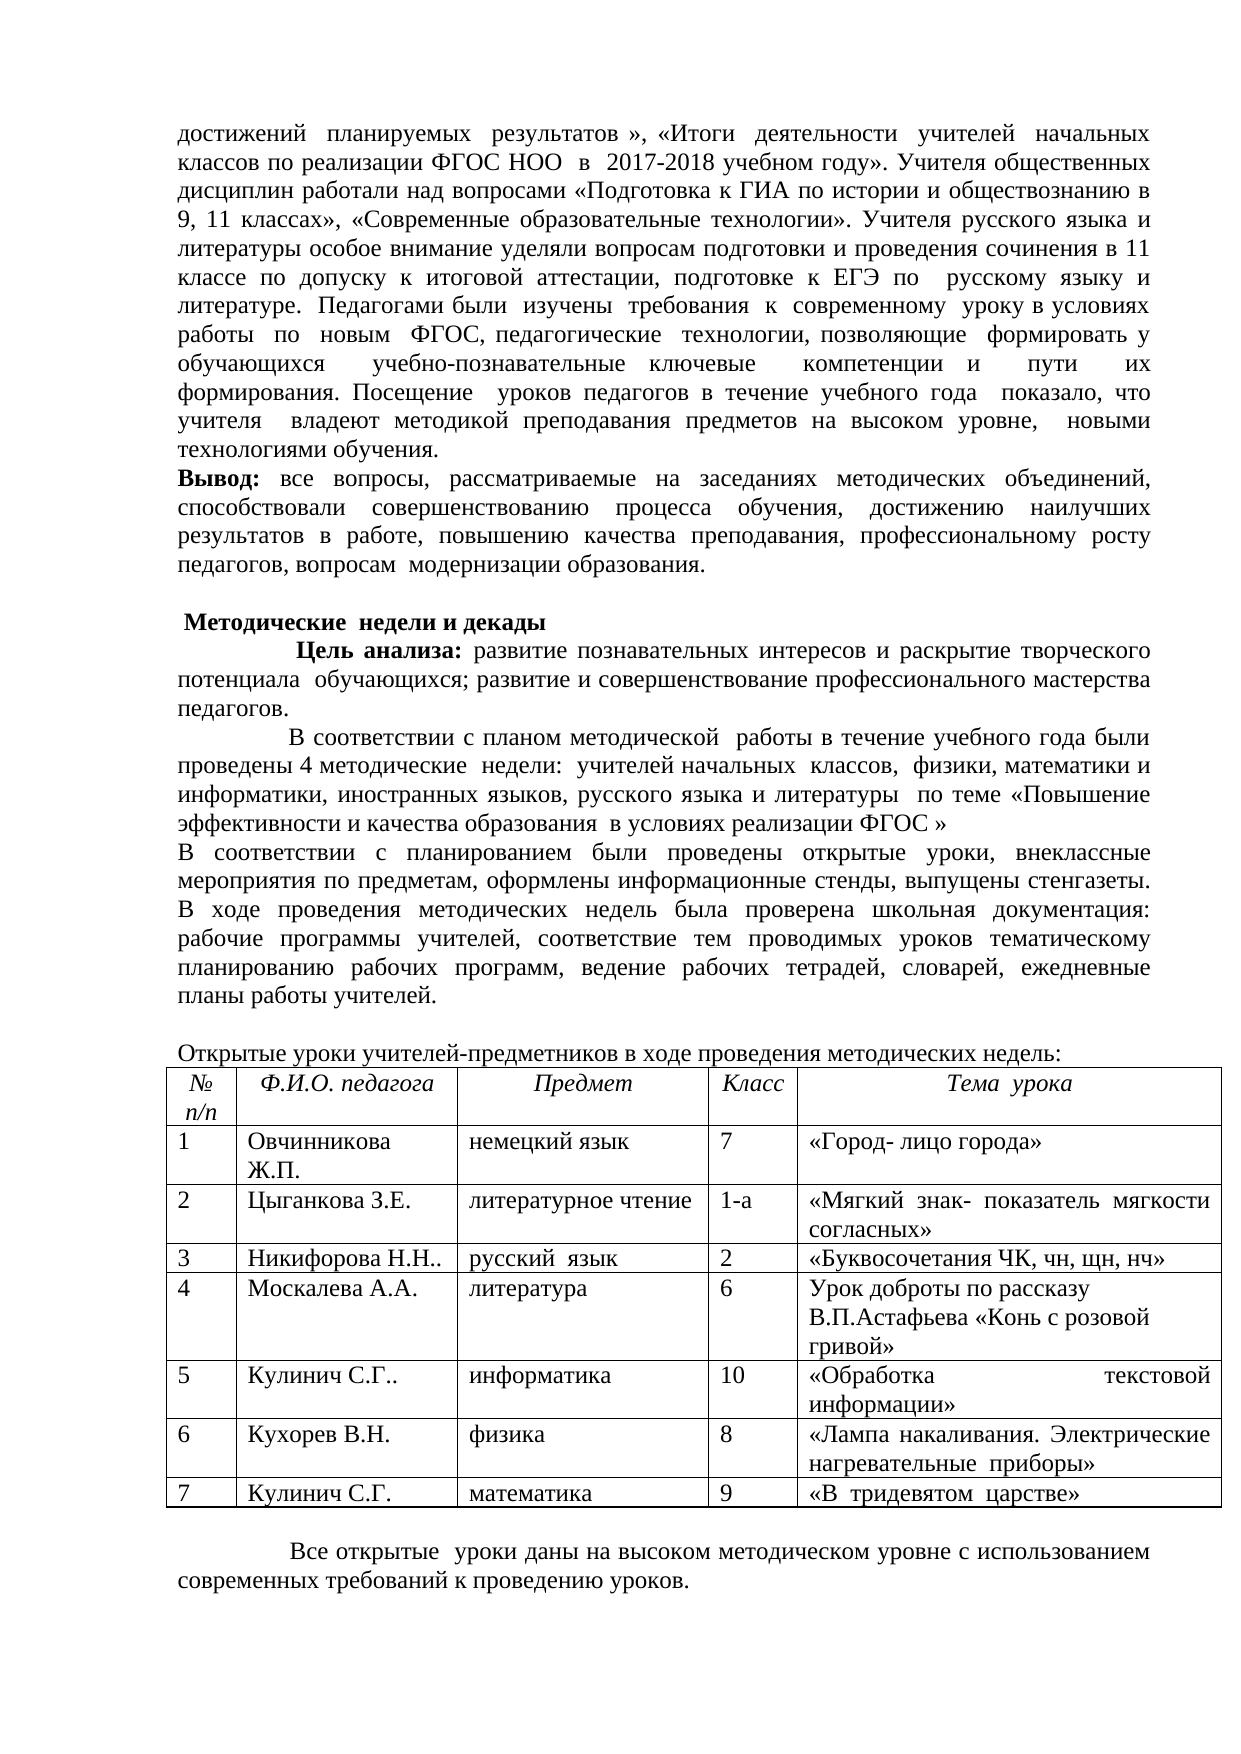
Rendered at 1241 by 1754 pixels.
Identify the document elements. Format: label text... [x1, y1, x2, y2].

table_cell Урок доброты по рассказу В.П.Астафьева «Конь с розовой гривой» [798, 1273, 1221, 1359]
table_cell физика [458, 1419, 708, 1477]
table_cell Цыганкова З.Е. [237, 1185, 457, 1242]
table_cell 10 [709, 1361, 797, 1418]
table_cell математика [458, 1478, 708, 1506]
table_cell «Лампа накаливания. Электрические нагревательные приборы» [798, 1419, 1221, 1477]
table_cell 2 [709, 1244, 797, 1272]
table_cell литература [458, 1273, 708, 1359]
table_cell 5 [167, 1361, 236, 1418]
table_cell 7 [709, 1126, 797, 1184]
table_cell 7 [167, 1478, 236, 1506]
table_cell Кухорев В.Н. [237, 1419, 457, 1477]
table_cell Овчинникова Ж.П. [237, 1126, 457, 1184]
table_cell «Город- лицо города» [798, 1126, 1221, 1184]
table_cell «Обработка текстовой информации» [798, 1361, 1221, 1418]
table_cell Никифорова Н.Н.. [237, 1244, 457, 1272]
table_cell 9 [709, 1478, 797, 1506]
table_cell 8 [709, 1419, 797, 1477]
table_cell Кулинич С.Г.. [237, 1361, 457, 1418]
table_cell Москалева А.А. [237, 1273, 457, 1359]
table_header Ф.И.О. педагога [237, 1068, 457, 1125]
table_cell немецкий язык [458, 1126, 708, 1184]
table_header Предмет [458, 1068, 708, 1125]
table_cell 1-а [709, 1185, 797, 1242]
table_cell «В тридевятом царстве» [798, 1478, 1221, 1506]
table_cell русский язык [458, 1244, 708, 1272]
text Все открытые уроки даны на высоком методическом уровне с использованием современных требований к проведению уроков. [177, 1536, 1152, 1594]
text Вывод: все вопросы, рассматриваемые на заседаниях методических объединений, способствовали совершенствованию процесса обучения, достижению наилучших результатов в работе, повышению качества преподавания, профессиональному росту педагогов, вопросам модернизации образования. [177, 463, 1152, 578]
text Открытые уроки учителей-предметников в ходе проведения методических недель: [177, 1038, 1152, 1067]
table_cell 4 [167, 1273, 236, 1359]
table_cell литературное чтение [458, 1185, 708, 1242]
text Цель анализа: развитие познавательных интересов и раскрытие творческого потенциала обучающихся; развитие и совершенствование профессионального мастерства педагогов. [177, 636, 1152, 722]
text Методические недели и декады [177, 607, 1152, 636]
table_header Тема урока [798, 1068, 1221, 1125]
text В соответствии с планом методической работы в течение учебного года были проведены 4 методические недели: учителей начальных классов, физики, математики и информатики, иностранных языков, русского языка и литературы по теме «Повышение эффективности и качества образования в условиях реализации ФГОС » [177, 722, 1152, 837]
table_cell информатика [458, 1361, 708, 1418]
table_cell «Мягкий знак- показатель мягкости согласных» [798, 1185, 1221, 1242]
table_header Класс [709, 1068, 797, 1125]
table_cell 6 [709, 1273, 797, 1359]
table_cell 3 [167, 1244, 236, 1272]
table_cell 2 [167, 1185, 236, 1242]
table_cell Кулинич С.Г. [237, 1478, 457, 1506]
table_cell «Буквосочетания ЧК, чн, щн, нч» [798, 1244, 1221, 1272]
table_header № п/п [167, 1068, 236, 1125]
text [177, 118, 1152, 463]
text В соответствии с планированием были проведены открытые уроки, внеклассные мероприятия по предметам, оформлены информационные стенды, выпущены стенгазеты. В ходе проведения методических недель была проверена школьная документация: рабочие программы учителей, соответствие тем проводимых уроков тематическому планированию рабочих программ, ведение рабочих тетрадей, словарей, ежедневные планы работы учителей. [177, 837, 1152, 1009]
table_cell 1 [167, 1126, 236, 1184]
table_cell 6 [167, 1419, 236, 1477]
